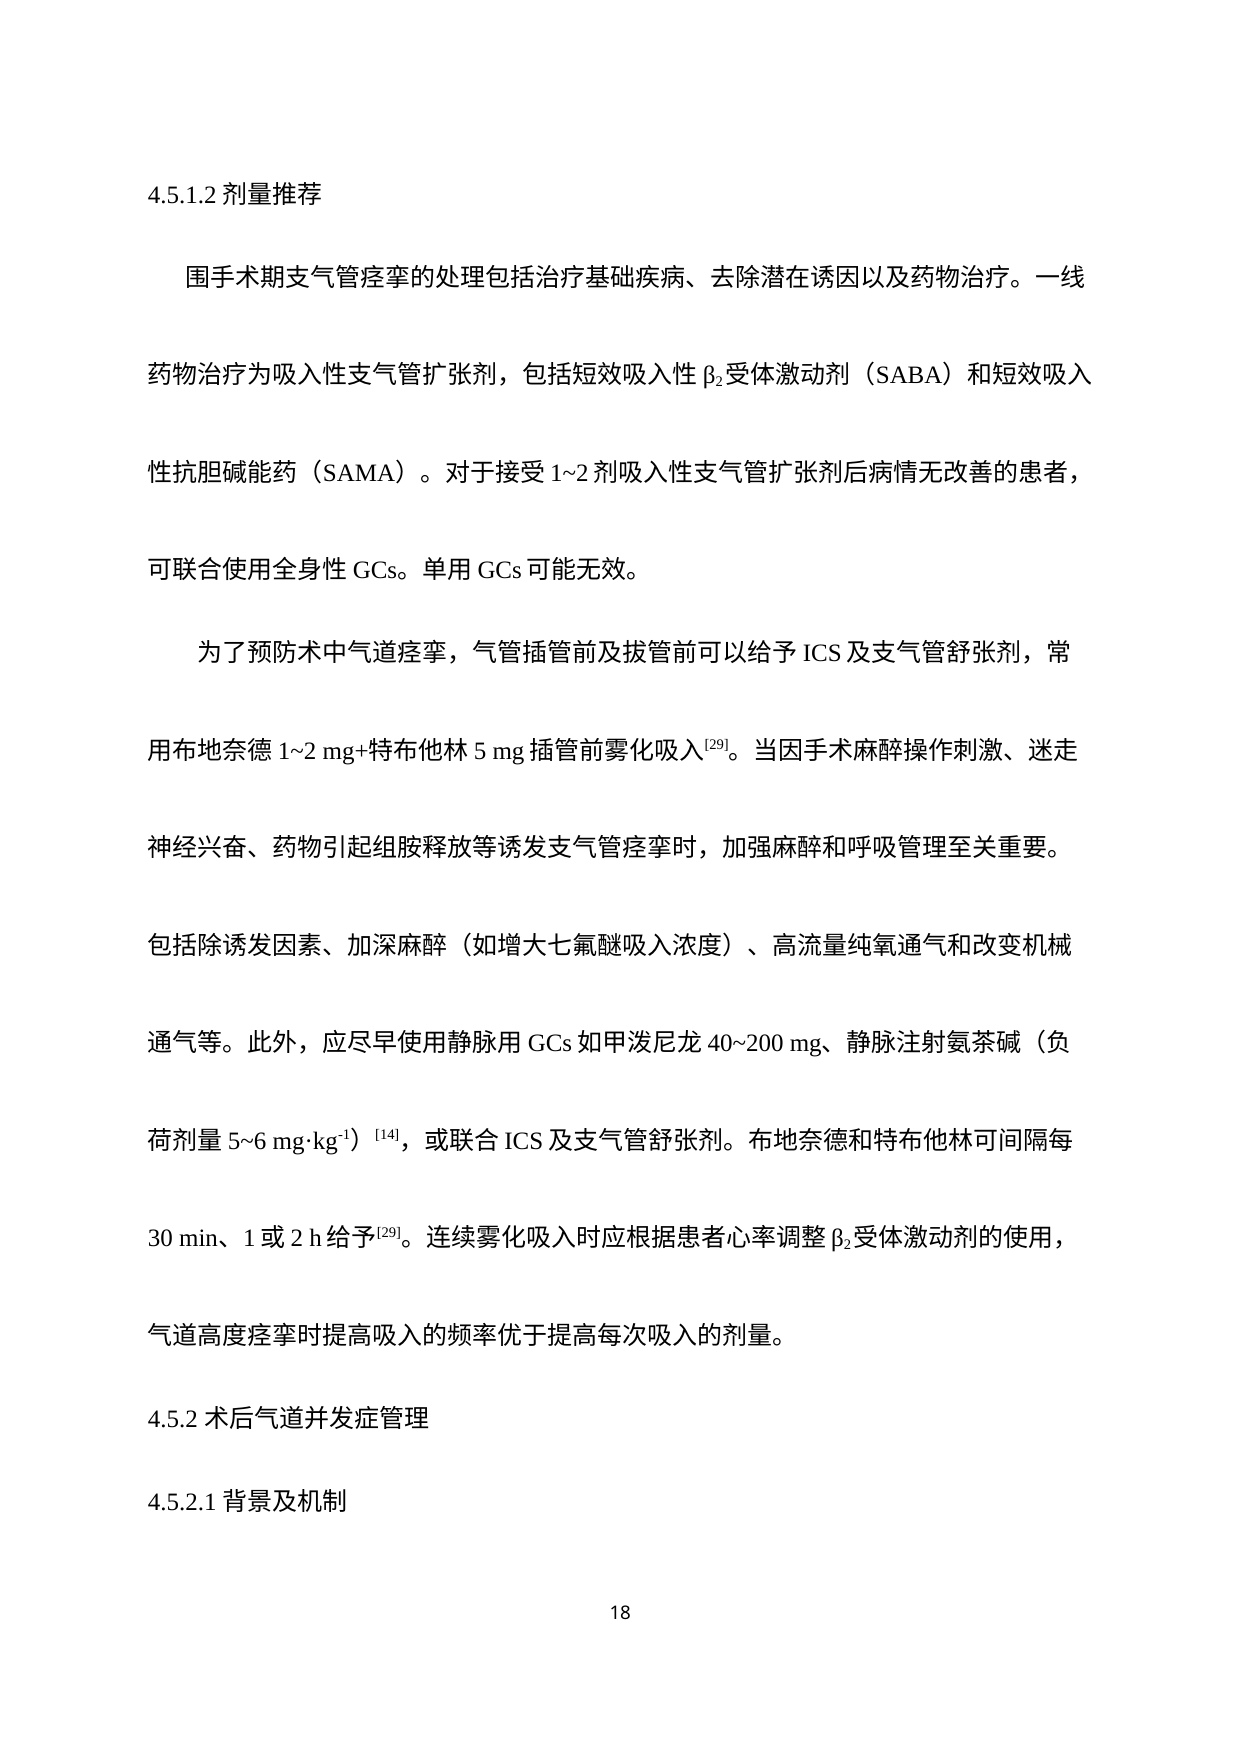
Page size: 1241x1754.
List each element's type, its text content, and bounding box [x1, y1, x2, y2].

text 为了预防术中气道痉挛，气管插管前及拔管前可以给予ICS及支气管舒张剂，常用布地奈德1~2 mg+特布他林5 mg插管前雾化吸入[29]。当因手术麻醉操作刺激、迷走神经兴奋、药物引起组胺释放等诱发支气管痉挛时，加强麻醉和呼吸管理至关重要。包括除诱发因素、加深麻醉（如增大七氟醚吸入浓度）、高流量纯氧通气和改变机械通气等。此外，应尽早使用静脉用GCs如甲泼尼龙40~200 mg、静脉注射氨茶碱（负荷剂量5~6 mg·kg-1）[14]，或联合ICS及支气管舒张剂。布地奈德和特布他林可间隔每30 min、1或2 h给予[29]。连续雾化吸入时应根据患者心率调整β2受体激动剂的使用，气道高度痉挛时提高吸入的频率优于提高每次吸入的剂量。 [148, 618, 1092, 1366]
text 4.5.2 术后气道并发症管理 [148, 1384, 1092, 1449]
text 围手术期支气管痉挛的处理包括治疗基础疾病、去除潜在诱因以及药物治疗。一线药物治疗为吸入性支气管扩张剂，包括短效吸入性β2受体激动剂（SABA）和短效吸入性抗胆碱能药（SAMA）。对于接受1~2剂吸入性支气管扩张剂后病情无改善的患者，可联合使用全身性GCs。单用GCs可能无效。 [148, 243, 1092, 600]
text 4.5.1.2 剂量推荐 [148, 160, 1092, 225]
text 4.5.2.1 背景及机制 [148, 1467, 1092, 1532]
